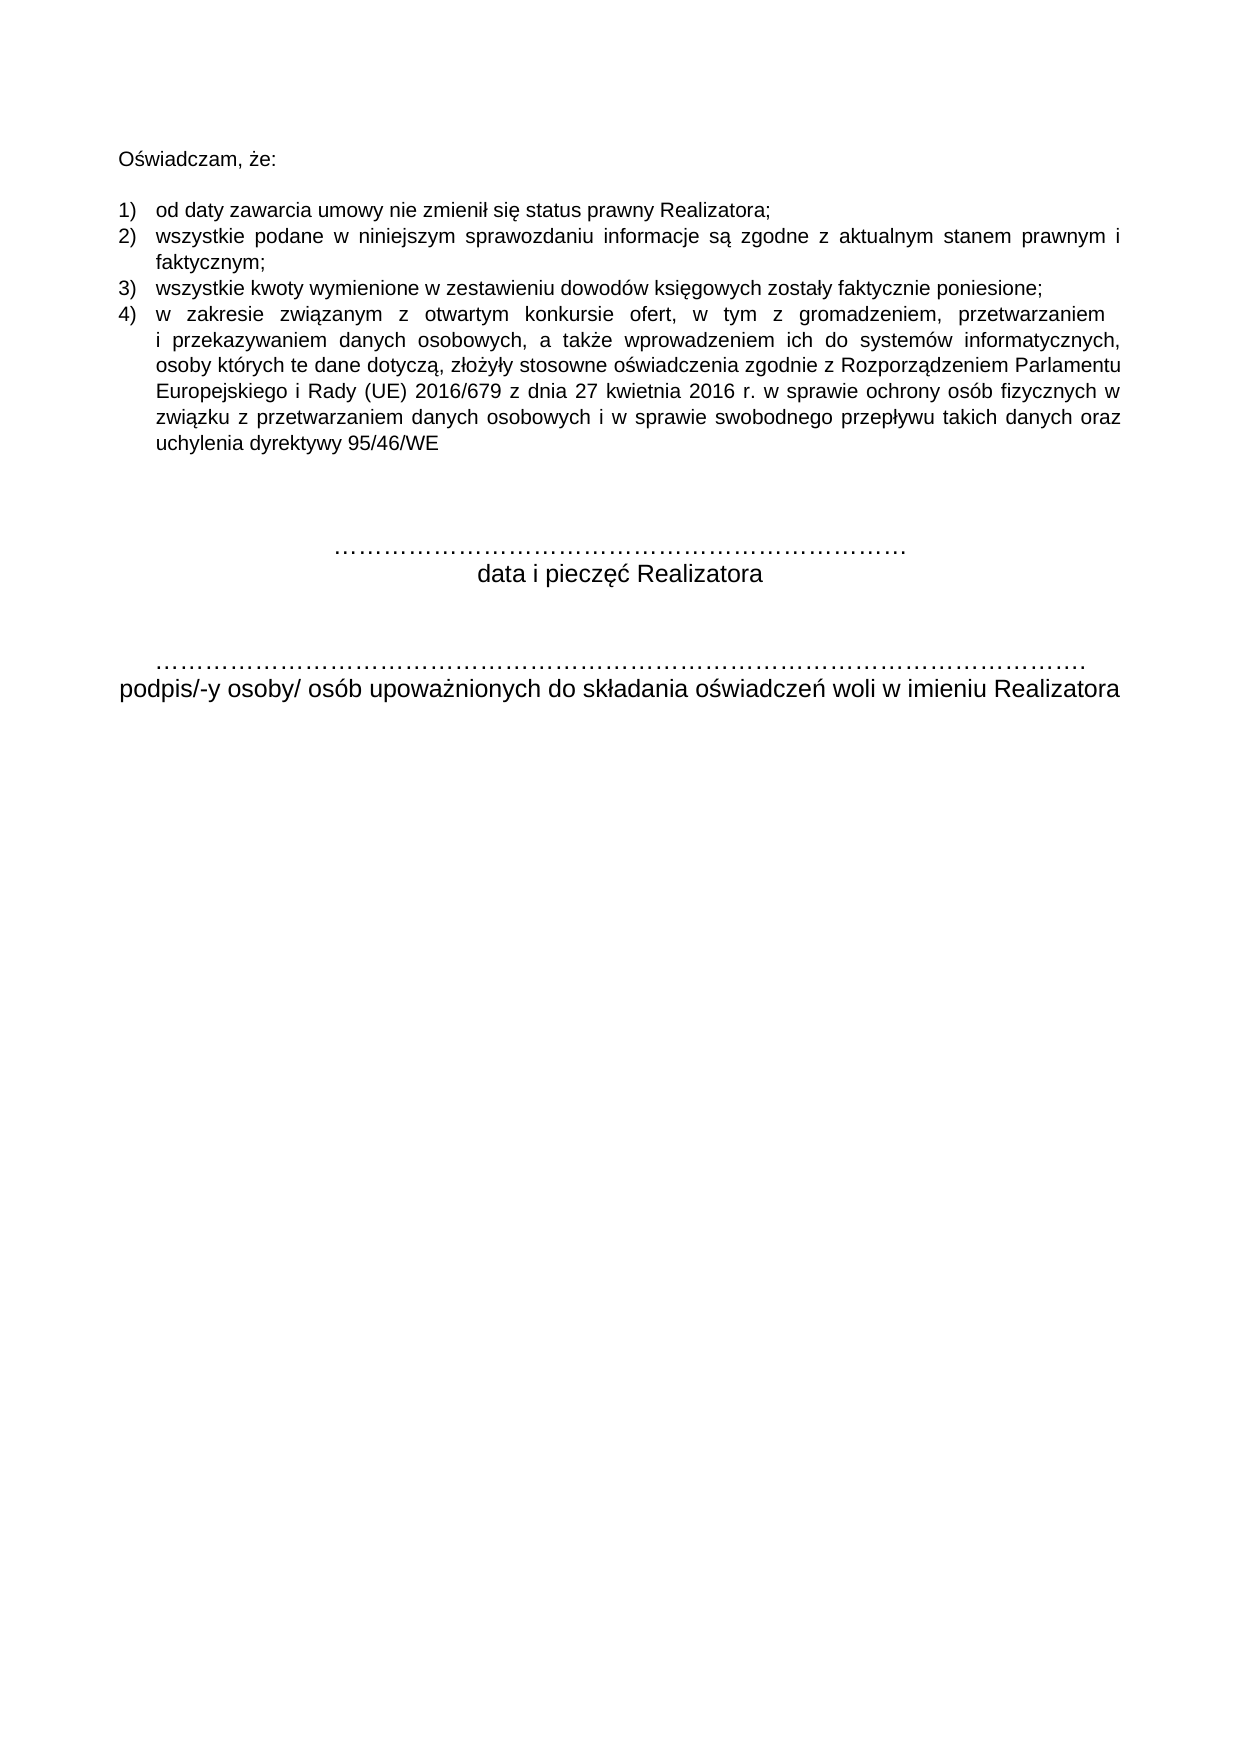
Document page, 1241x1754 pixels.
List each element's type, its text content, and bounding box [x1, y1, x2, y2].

text …………………………………………………………………………………………………. [118, 646, 1122, 674]
list wszystkie kwoty wymienione w zestawieniu dowodów księgowych zostały faktycznie poniesione; [118, 276, 1122, 300]
list wszystkie podane w niniejszym sprawozdaniu informacje są zgodne z aktualnym stanem prawnym i faktycznym; [118, 224, 1122, 274]
list w zakresie związanym z otwartym konkursie ofert, w tym z gromadzeniem, przetwarzaniem i przekazywaniem danych osobowych, a także wprowadzeniem ich do systemów informatycznych, osoby których te dane dotyczą, złożyły stosowne oświadczenia zgodnie z Rozporządzeniem Parlamentu Europejskiego i Rady (UE) 2016/679 z dnia 27 kwietnia 2016 r. w sprawie ochrony osób fizycznych w związku z przetwarzaniem danych osobowych i w sprawie swobodnego przepływu takich danych oraz uchylenia dyrektywy 95/46/WE [118, 302, 1122, 455]
text podpis/-y osoby/ osób upoważnionych do składania oświadczeń woli w imieniu Realizatora [118, 674, 1122, 703]
list Oświadczam, że: [118, 147, 1122, 171]
text data i pieczęć Realizatora [118, 559, 1122, 588]
list od daty zawarcia umowy nie zmienił się status prawny Realizatora; [118, 198, 1122, 222]
text …………………………………………………………… [118, 531, 1122, 559]
